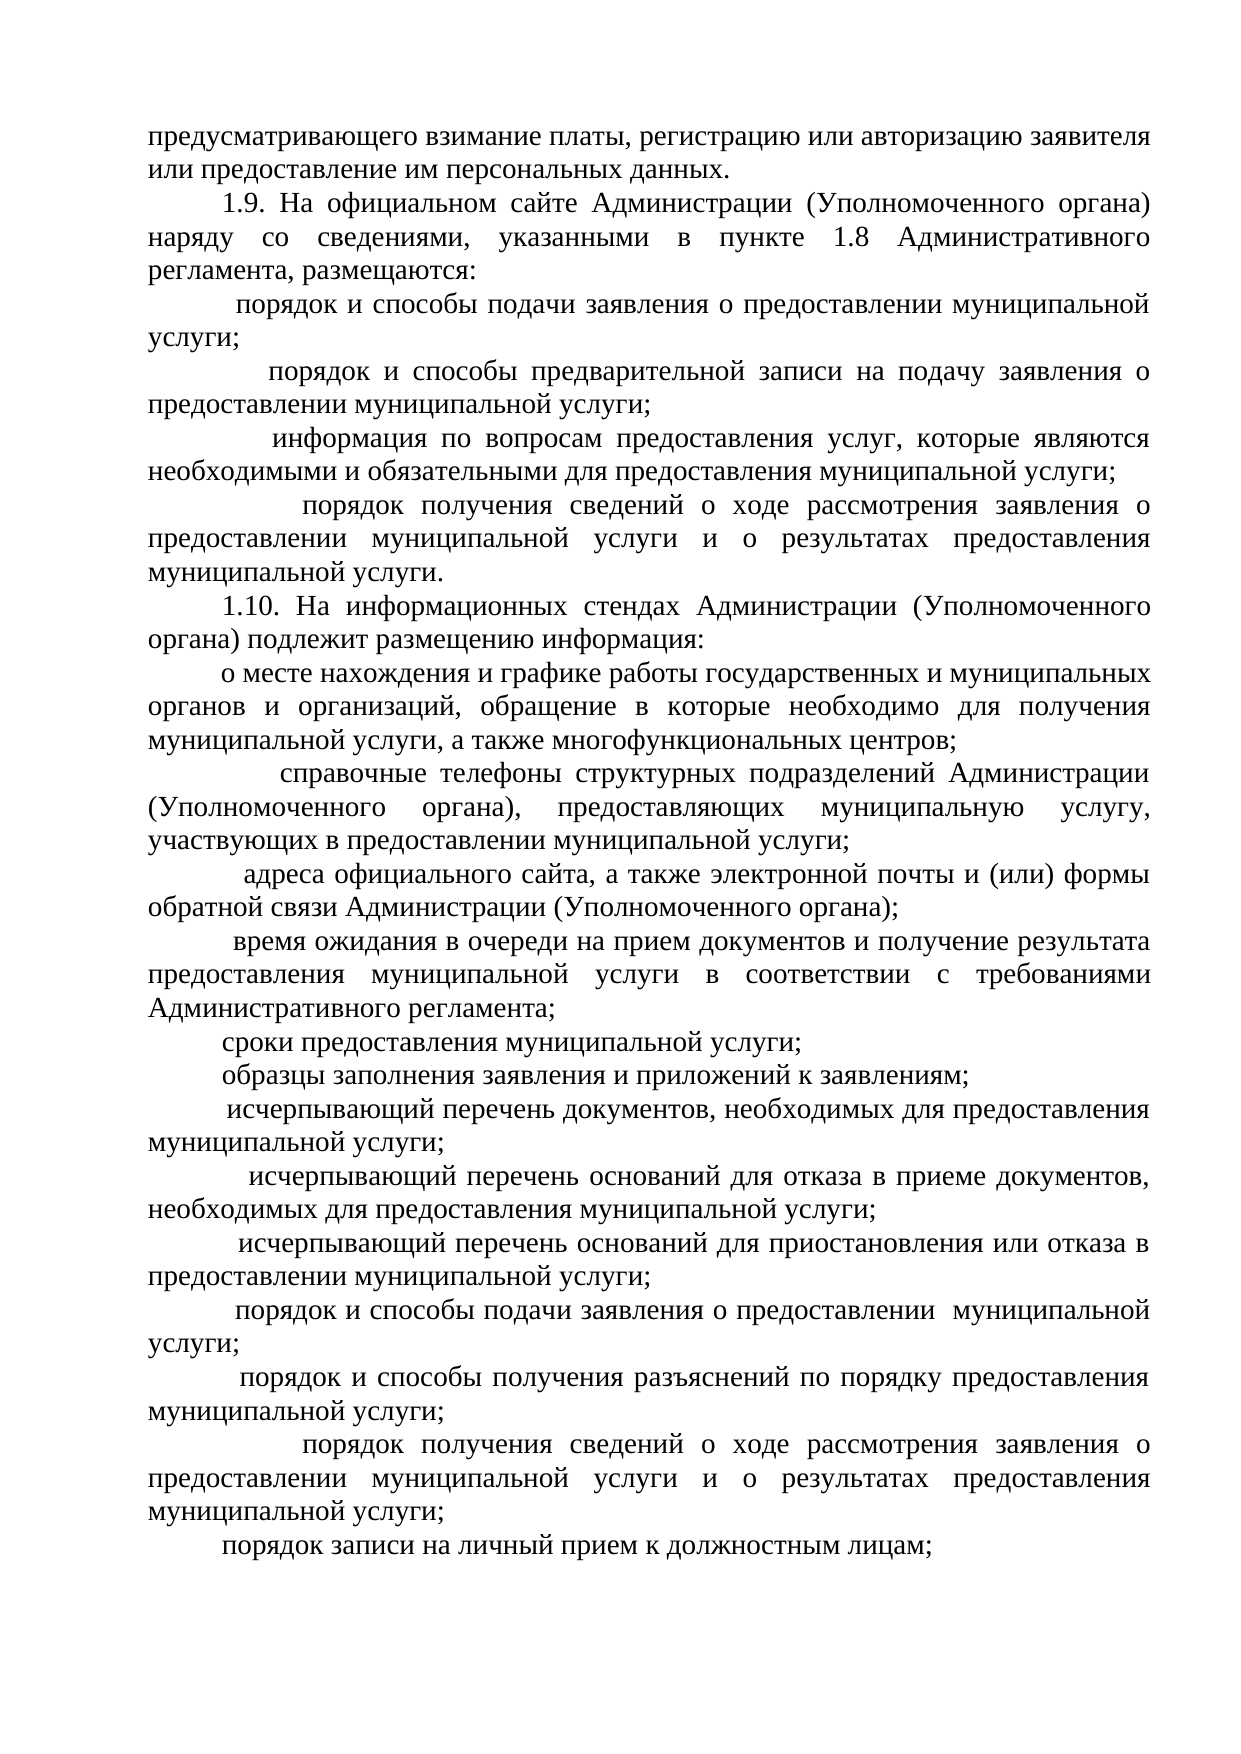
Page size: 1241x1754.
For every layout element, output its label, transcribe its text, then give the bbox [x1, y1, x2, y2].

text порядок и способы подачи заявления о предоставлении муниципальной услуги; [148, 286, 1152, 353]
list образцы заполнения заявления и приложений к заявлениям; [222, 1057, 1152, 1091]
text адреса официального сайта, а также электронной почты и (или) формы обратной связи Администрации (Уполномоченного органа); [148, 856, 1152, 923]
list порядок записи на личный прием к должностным лицам; [222, 1527, 1152, 1560]
text время ожидания в очереди на прием документов и получение результата предоставления муниципальной услуги в соответствии с требованиями Административного регламента; [148, 923, 1152, 1024]
text порядок и способы предварительной записи на подачу заявления о предоставлении муниципальной услуги; [148, 353, 1152, 420]
text 1.9. На официальном сайте Администрации (Уполномоченного органа) наряду со сведениями, указанными в пункте 1.8 Административного регламента, размещаются: [148, 185, 1152, 286]
text о месте нахождения и графике работы государственных и муниципальных органов и организаций, обращение в которые необходимо для получения муниципальной услуги, а также многофункциональных центров; [148, 655, 1152, 755]
text исчерпывающий перечень документов, необходимых для предоставления муниципальной услуги; [148, 1091, 1152, 1158]
text исчерпывающий перечень оснований для отказа в приеме документов, необходимых для предоставления муниципальной услуги; [148, 1158, 1152, 1225]
text порядок получения сведений о ходе рассмотрения заявления о предоставлении муниципальной услуги и о результатах предоставления муниципальной услуги; [148, 1426, 1152, 1527]
text порядок и способы подачи заявления о предоставлении муниципальной услуги; [148, 1292, 1152, 1359]
text исчерпывающий перечень оснований для приостановления или отказа в предоставлении муниципальной услуги; [148, 1225, 1152, 1292]
text 1.10. На информационных стендах Администрации (Уполномоченного органа) подлежит размещению информация: [148, 588, 1152, 655]
text порядок и способы получения разъяснений по порядку предоставления муниципальной услуги; [148, 1359, 1152, 1426]
list сроки предоставления муниципальной услуги; [222, 1024, 1152, 1057]
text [148, 118, 1152, 185]
text информация по вопросам предоставления услуг, которые являются необходимыми и обязательными для предоставления муниципальной услуги; [148, 420, 1152, 487]
text порядок получения сведений о ходе рассмотрения заявления о предоставлении муниципальной услуги и о результатах предоставления муниципальной услуги. [148, 487, 1152, 588]
text справочные телефоны структурных подразделений Администрации (Уполномоченного органа), предоставляющих муниципальную услугу, участвующих в предоставлении муниципальной услуги; [148, 755, 1152, 856]
